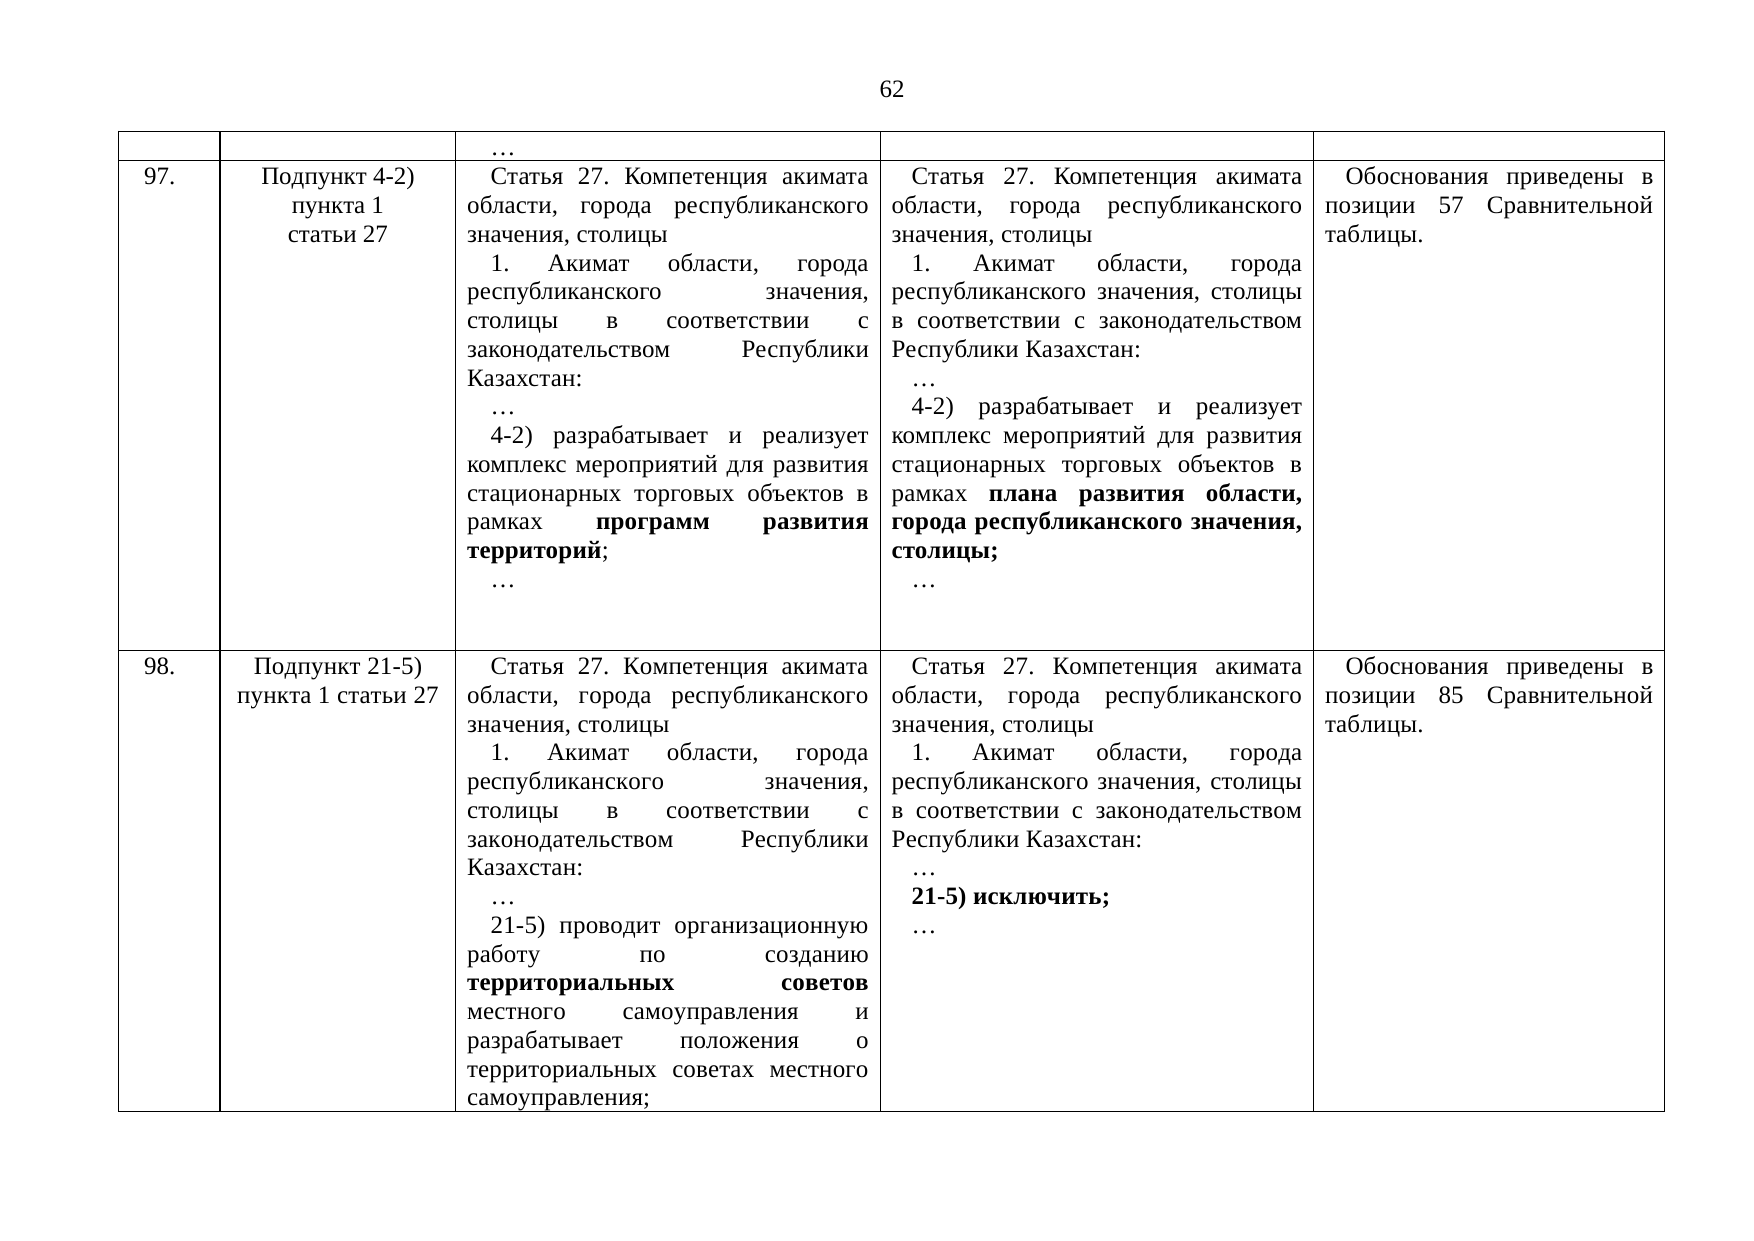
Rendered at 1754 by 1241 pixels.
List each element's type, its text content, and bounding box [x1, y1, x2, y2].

table_cell [119, 651, 219, 1111]
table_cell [1314, 651, 1664, 1111]
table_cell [221, 651, 455, 1111]
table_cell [1314, 132, 1664, 160]
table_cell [456, 651, 880, 1111]
table_cell [119, 132, 219, 160]
table_cell Обоснования приведены в позиции 57 Сравнительной таблицы. [1314, 161, 1664, 650]
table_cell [221, 132, 455, 160]
table_cell [119, 161, 219, 650]
table_cell Статья 27. Компетенция акимата области, города республиканского значения, столицы 1. Акимат области, города республиканского значения, столицы в соответствии с законодательством Республики Казахстан: … 4-2) разрабатывает и реализует комплекс мероприятий для развития стационарных торговых объектов в рамках программ развития территорий; … [456, 161, 880, 650]
table_cell Подпункт 4-2) пункта 1 статьи 27 [221, 161, 455, 650]
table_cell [881, 651, 1313, 1111]
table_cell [881, 132, 1313, 160]
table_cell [456, 132, 880, 160]
table_cell Статья 27. Компетенция акимата области, города республиканского значения, столицы 1. Акимат области, города республиканского значения, столицы в соответствии с законодательством Республики Казахстан: … 4-2) разрабатывает и реализует комплекс мероприятий для развития стационарных торговых объектов в рамках плана развития области, города республиканского значения, столицы; … [881, 161, 1313, 650]
